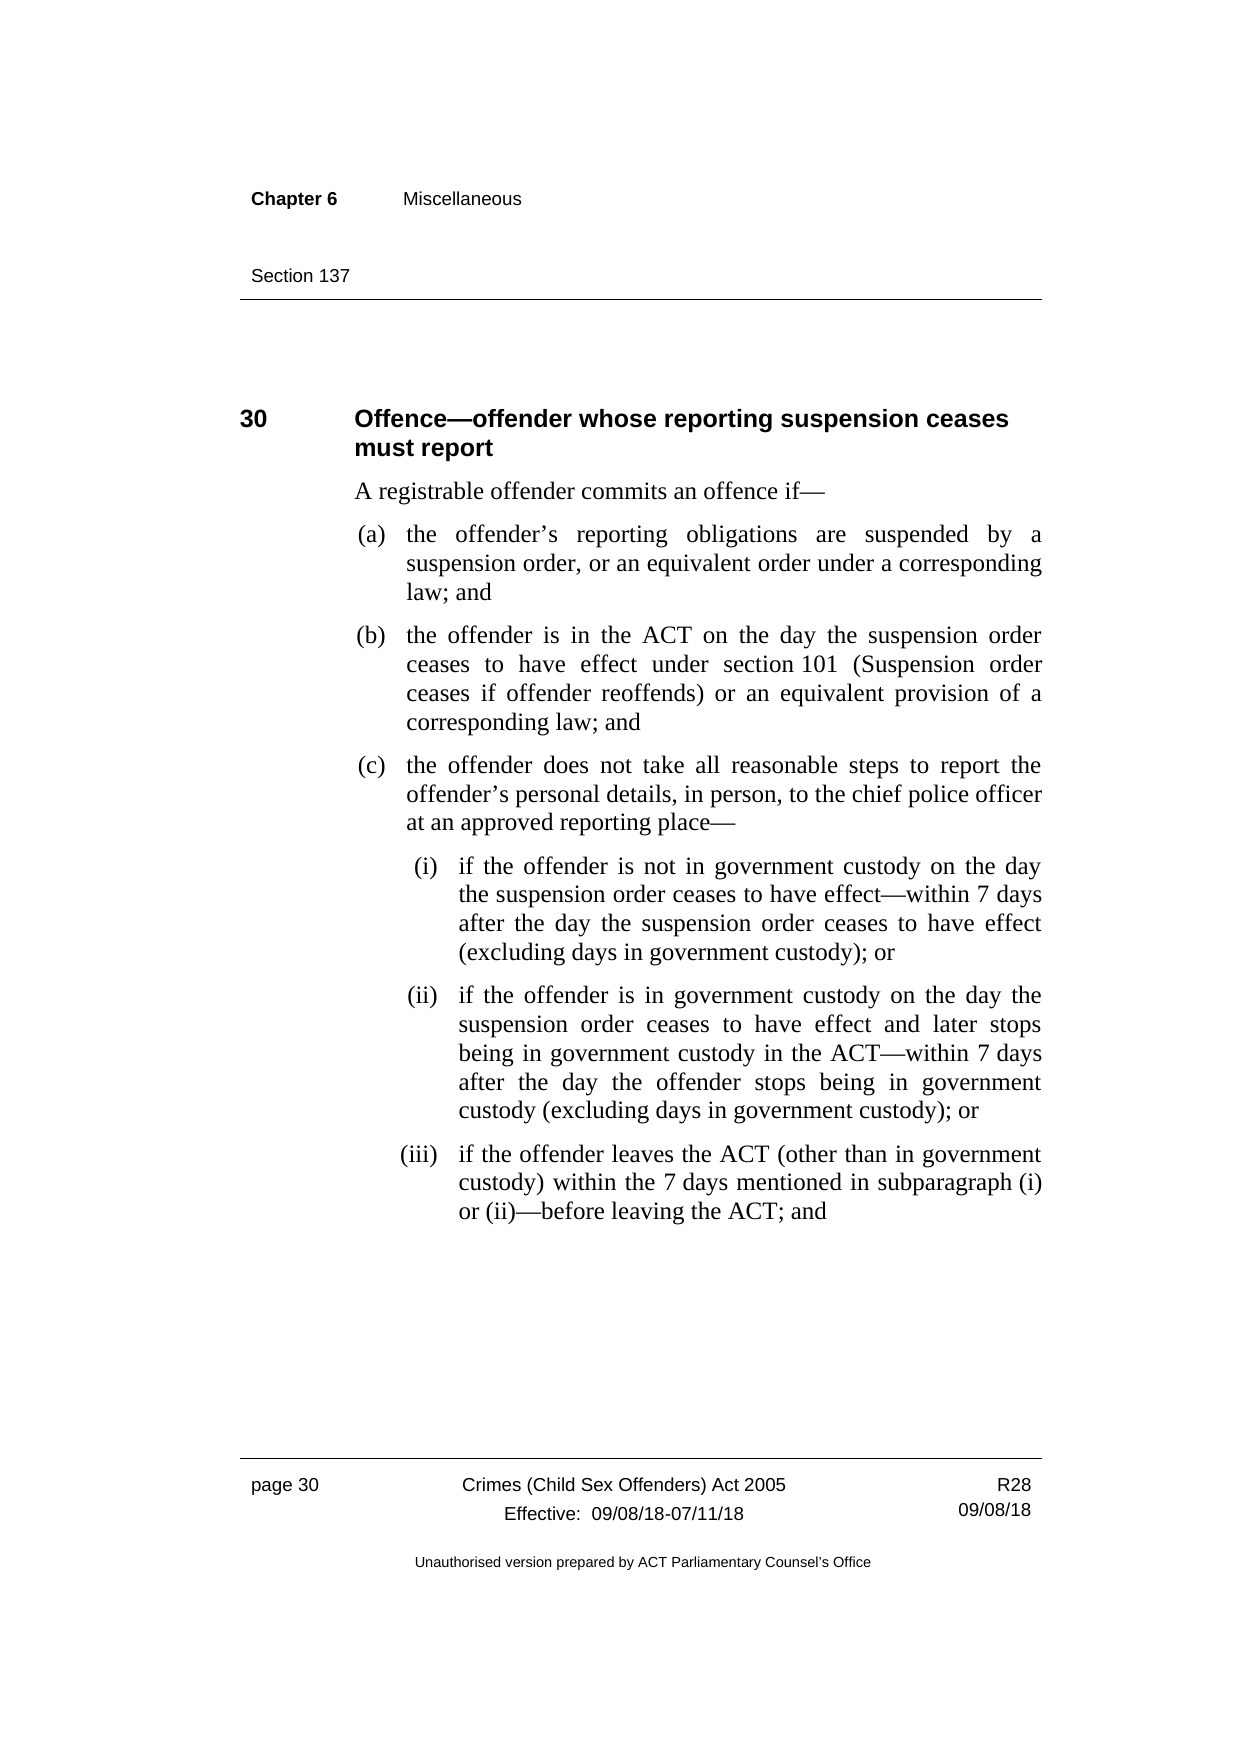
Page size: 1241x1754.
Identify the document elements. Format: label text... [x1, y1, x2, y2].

text 30 Offence—offender whose reporting suspension ceases must report [239, 404, 1042, 462]
text (ii) if the offender is in government custody on the day the suspension order ceases to have effect and later stops being in government custody in the ACT—within 7 days after the day the offender stops being in government custody (excluding days in government custody); or [239, 980, 1042, 1124]
text (iii) if the offender leaves the ACT (other than in government custody) within the 7 days mentioned in subparagraph (i) or (ii)—before leaving the ACT; and [239, 1139, 1042, 1225]
text (c) the offender does not take all reasonable steps to report the offender’s personal details, in person, to the chief police officer at an approved reporting place— [239, 750, 1042, 836]
text A registrable offender commits an offence if— [354, 476, 1042, 505]
text (i) if the offender is not in government custody on the day the suspension order ceases to have effect—within 7 days after the day the suspension order ceases to have effect (excluding days in government custody); or [239, 851, 1042, 966]
text (a) the offender’s reporting obligations are suspended by a suspension order, or an equivalent order under a corresponding law; and [239, 519, 1042, 606]
text (b) the offender is in the ACT on the day the suspension order ceases to have effect under section 101 (Suspension order ceases if offender reoffends) or an equivalent provision of a corresponding law; and [239, 620, 1042, 735]
